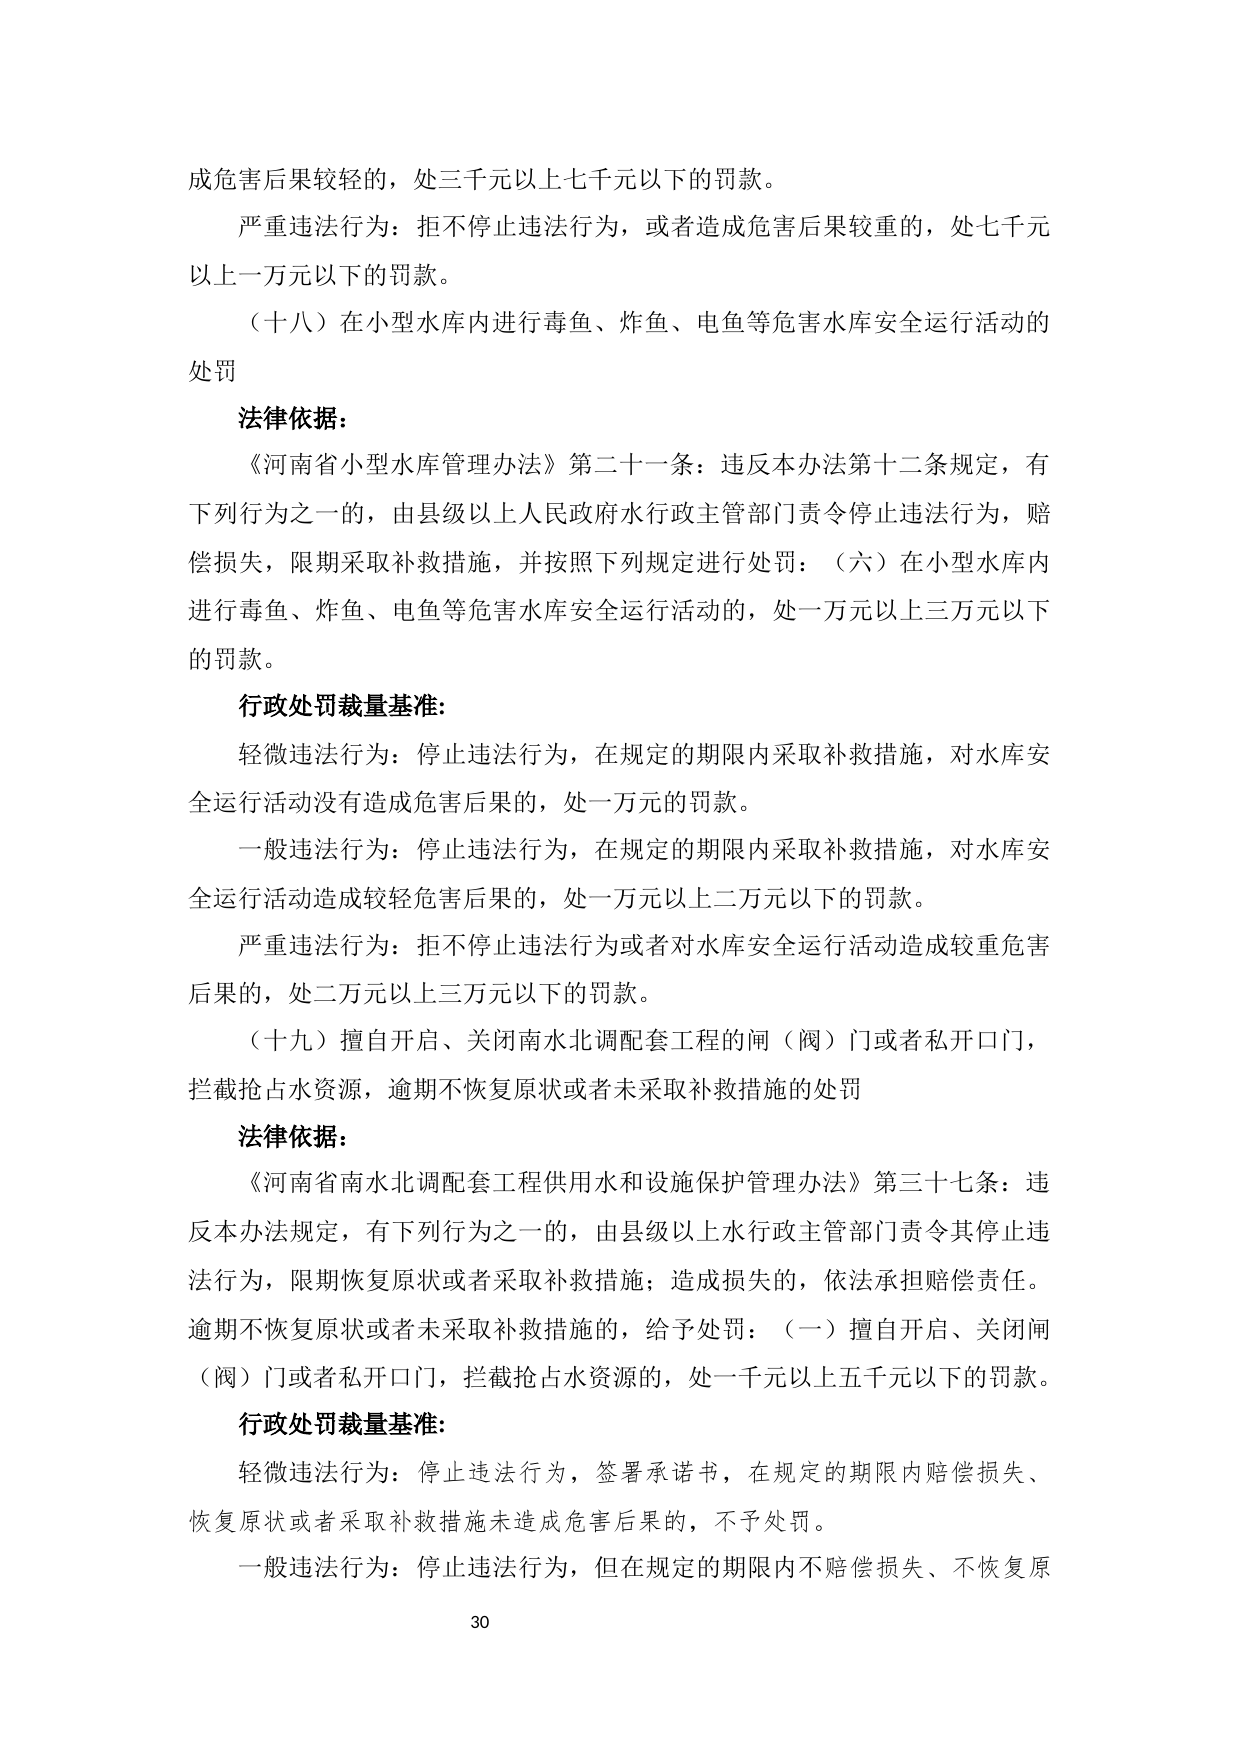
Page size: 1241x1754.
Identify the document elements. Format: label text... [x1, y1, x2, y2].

text 《河南省小型水库管理办法》第二十一条：违反本办法第十二条规定，有下列行为之一的，由县级以上人民政府水行政主管部门责令停止违法行为，赔偿损失，限期采取补救措施，并按照下列规定进行处罚：（六）在小型水库内进行毒鱼、炸鱼、电鱼等危害水库安全运行活动的，处一万元以上三万元以下的罚款。 [187, 447, 1053, 674]
list （十九）擅自开启、关闭南水北调配套工程的闸（阀）门或者私开口门，拦截抢占水资源，逾期不恢复原状或者未采取补救措施的处罚 [187, 1023, 1053, 1104]
text 法律依据： [187, 400, 1053, 432]
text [187, 1550, 1053, 1582]
text 一般违法行为：停止违法行为，在规定的期限内采取补救措施，对水库安全运行活动造成较轻危害后果的，处一万元以上二万元以下的罚款。 [187, 832, 1053, 913]
text 轻微违法行为：停止违法行为，在规定的期限内采取补救措施，对水库安全运行活动没有造成危害后果的，处一万元的罚款。 [187, 736, 1053, 817]
text 严重违法行为：拒不停止违法行为，或者造成危害后果较重的，处七千元以上一万元以下的罚款。 [187, 209, 1053, 290]
text 行政处罚裁量基准: [187, 688, 1053, 721]
list （十八）在小型水库内进行毒鱼、炸鱼、电鱼等危害水库安全运行活动的处罚 [187, 304, 1053, 386]
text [187, 162, 1053, 194]
text 法律依据： [187, 1118, 1053, 1151]
text 轻微违法行为：停止违法行为，签署承诺书，在规定的期限内赔偿损失、恢复原状或者采取补救措施未造成危害后果的，不予处罚。 [187, 1454, 1053, 1536]
text 行政处罚裁量基准: [187, 1407, 1053, 1439]
text 《河南省南水北调配套工程供用水和设施保护管理办法》第三十七条：违反本办法规定，有下列行为之一的，由县级以上水行政主管部门责令其停止违法行为，限期恢复原状或者采取补救措施；造成损失的，依法承担赔偿责任。逾期不恢复原状或者未采取补救措施的，给予处罚：（一）擅自开启、关闭闸（阀）门或者私开口门，拦截抢占水资源的，处一千元以上五千元以下的罚款。 [187, 1165, 1053, 1392]
text 严重违法行为：拒不停止违法行为或者对水库安全运行活动造成较重危害后果的，处二万元以上三万元以下的罚款。 [187, 927, 1053, 1008]
